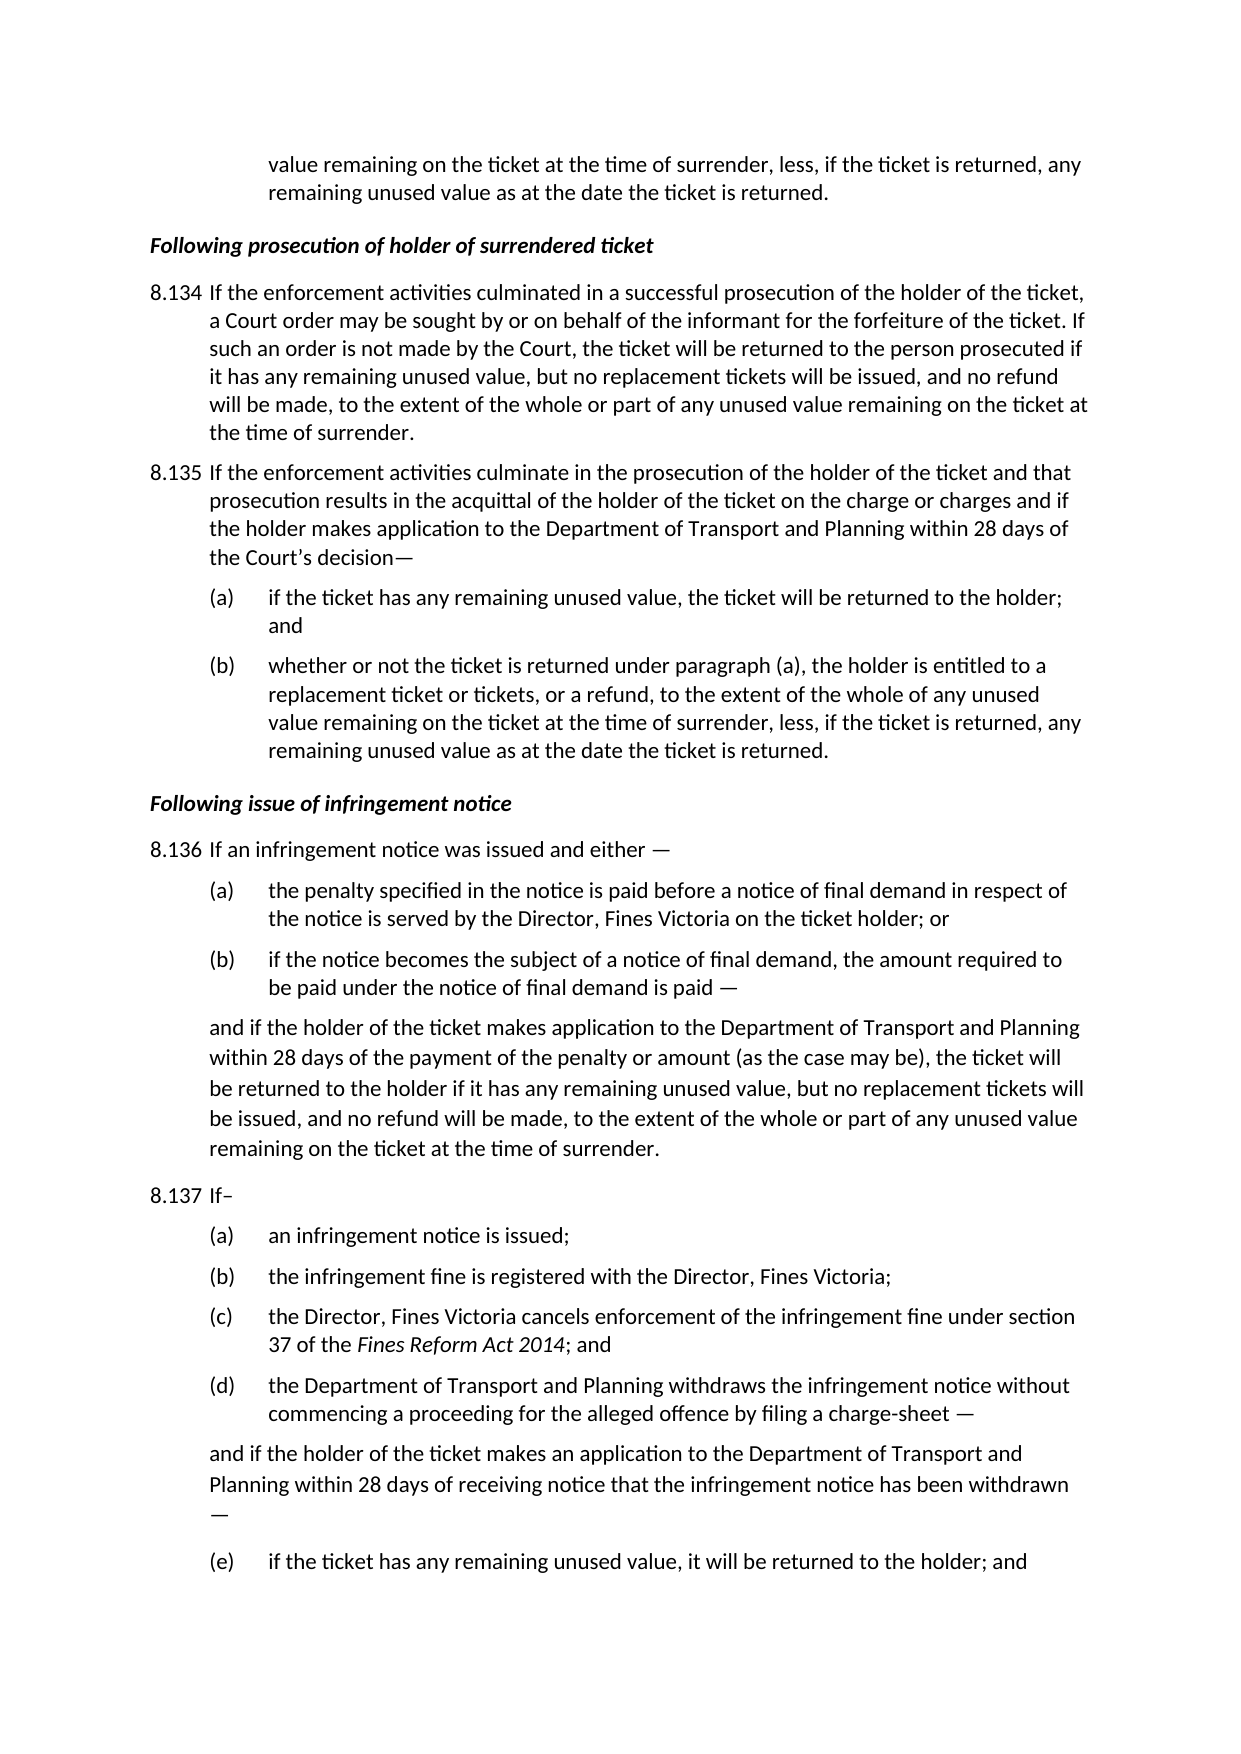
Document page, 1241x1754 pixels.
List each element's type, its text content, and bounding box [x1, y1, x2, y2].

list If the enforcement activities culminated in a successful prosecution of the holder of the ticket, a Court order may be sought by or on behalf of the informant for the forfeiture of the ticket. If such an order is not made by the Court, the ticket will be returned to the person prosecuted if it has any remaining unused value, but no replacement tickets will be issued, and no refund will be made, to the extent of the whole or part of any unused value remaining on the ticket at the time of surrender. [150, 278, 1090, 446]
list whether or not the ticket is returned under paragraph (a), the holder is entitled to a replacement ticket or tickets, or a refund, to the extent of the whole of any unused value remaining on the ticket at the time of surrender, less, if the ticket is returned, any remaining unused value as at the date the ticket is returned. [209, 652, 1090, 764]
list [209, 150, 1090, 206]
subtitle Following issue of infringement notice [150, 789, 1090, 817]
list the Director, Fines Victoria cancels enforcement of the infringement fine under section 37 of the Fines Reform Act 2014; and [209, 1302, 1090, 1358]
list If– [150, 1181, 1090, 1209]
list the infringement fine is registered with the Director, Fines Victoria; [209, 1262, 1090, 1290]
list If an infringement notice was issued and either — [150, 836, 1090, 864]
text and if the holder of the ticket makes an application to the Department of Transport and Planning within 28 days of receiving notice that the infringement notice has been withdrawn — [209, 1439, 1090, 1528]
list the penalty specified in the notice is paid before a notice of final demand in respect of the notice is served by the Director, Fines Victoria on the ticket holder; or [209, 876, 1090, 932]
list if the ticket has any remaining unused value, it will be returned to the holder; and [209, 1547, 1090, 1575]
list an infringement notice is issued; [209, 1221, 1090, 1249]
subtitle Following prosecution of holder of surrendered ticket [150, 231, 1090, 259]
list if the ticket has any remaining unused value, the ticket will be returned to the holder; and [209, 583, 1090, 639]
list if the notice becomes the subject of a notice of final demand, the amount required to be paid under the notice of final demand is paid — [209, 945, 1090, 1001]
text and if the holder of the ticket makes application to the Department of Transport and Planning within 28 days of the payment of the penalty or amount (as the case may be), the ticket will be returned to the holder if it has any remaining unused value, but no replacement tickets will be issued, and no refund will be made, to the extent of the whole or part of any unused value remaining on the ticket at the time of surrender. [209, 1013, 1090, 1162]
list If the enforcement activities culminate in the prosecution of the holder of the ticket and that prosecution results in the acquittal of the holder of the ticket on the charge or charges and if the holder makes application to the Department of Transport and Planning within 28 days of the Court’s decision— [150, 458, 1090, 571]
list the Department of Transport and Planning withdraws the infringement notice without commencing a proceeding for the alleged offence by filing a charge-sheet — [209, 1371, 1090, 1427]
